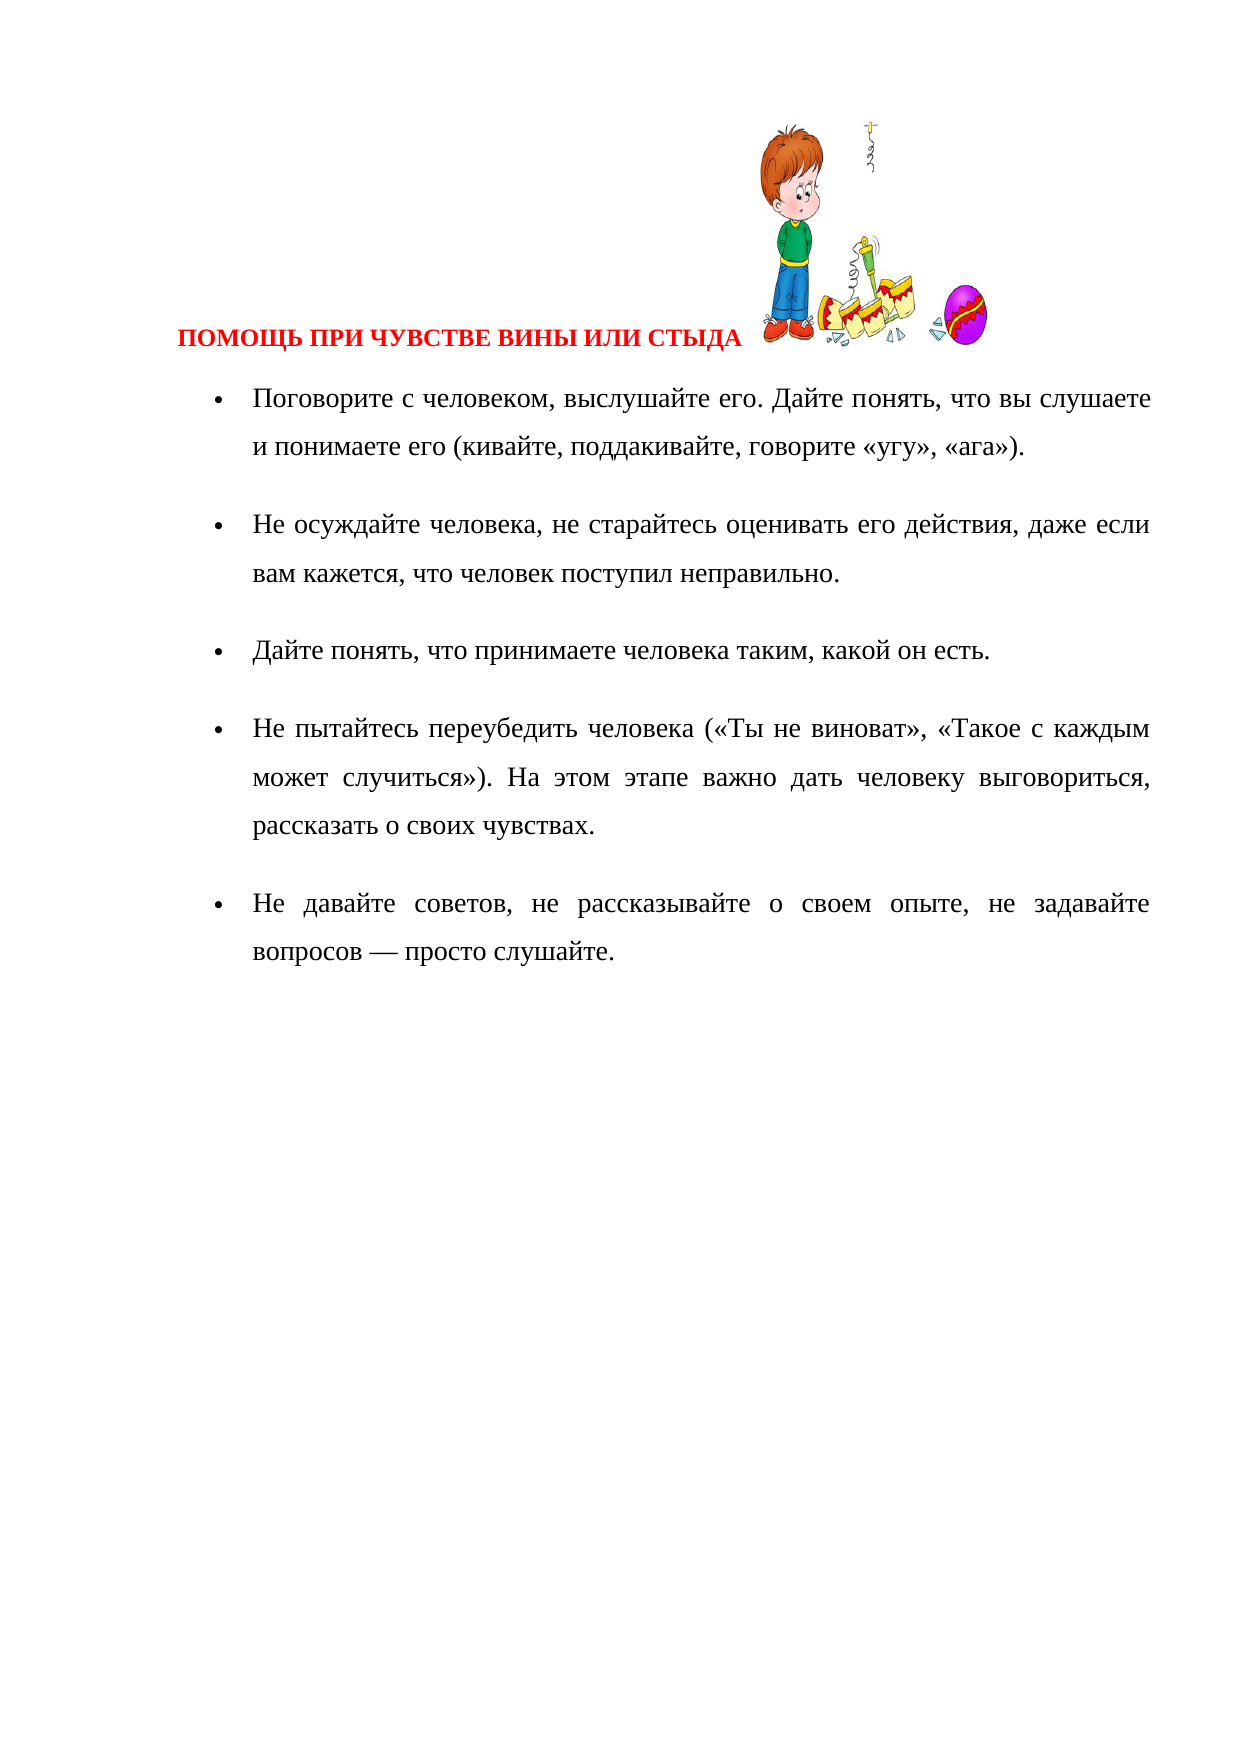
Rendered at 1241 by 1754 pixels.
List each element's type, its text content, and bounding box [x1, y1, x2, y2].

list Поговорите с человеком, выслушайте его. Дайте понять, что вы слушаете и понимаете его (кивайте, поддакивайте, говорите «угу», «ага»). [215, 381, 1152, 462]
list Дайте понять, что принимаете человека таким, какой он есть. [215, 633, 1152, 666]
list Не давайте советов, не рассказывайте о своем опыте, не задавайте вопросов — просто слушайте. [215, 886, 1152, 967]
list Не осуждайте человека, не старайтесь оценивать его действия, даже если вам кажется, что человек поступил неправильно. [215, 507, 1152, 588]
list Не пытайтесь переубедить человека («Ты не виноват», «Такое с каждым может случиться»). На этом этапе важно дать человеку выговориться, рассказать о своих чувствах. [215, 711, 1152, 841]
picture [747, 118, 998, 347]
